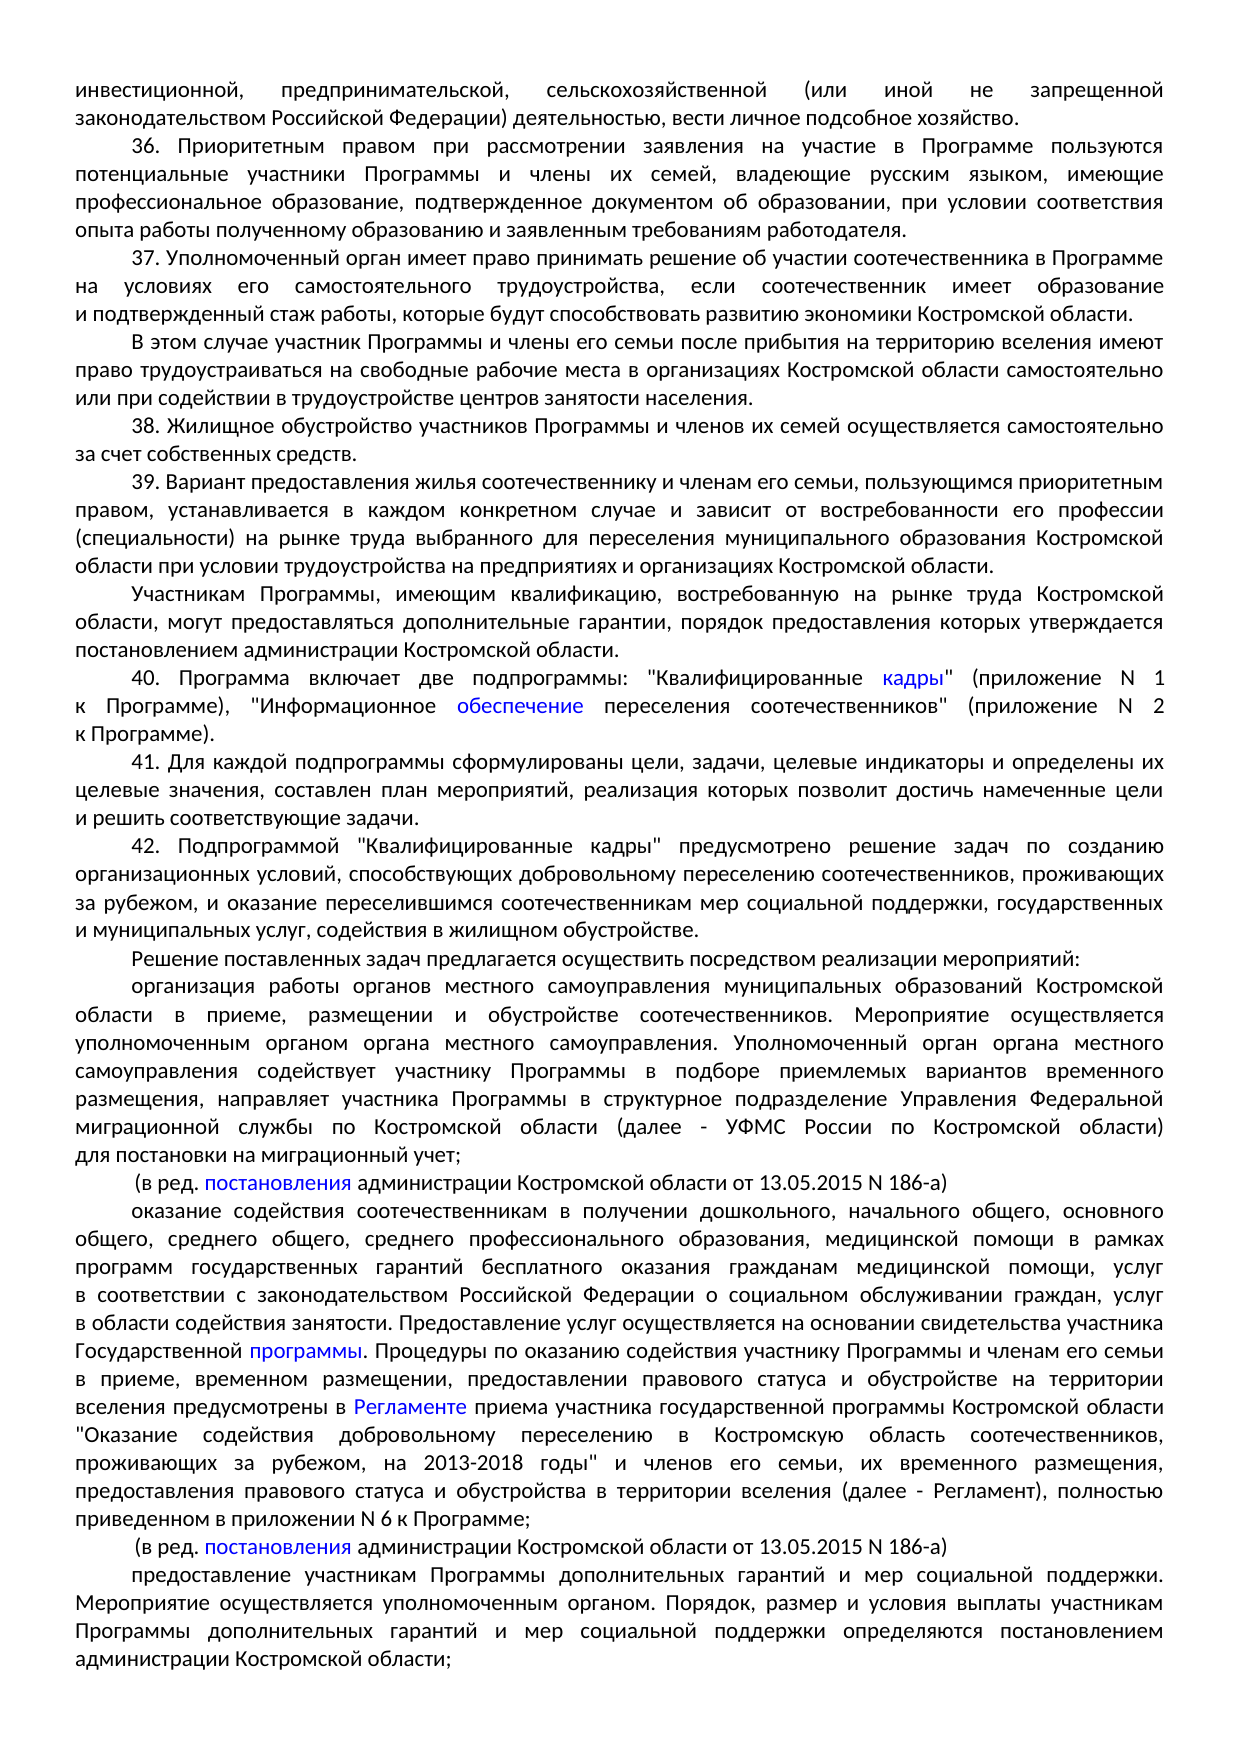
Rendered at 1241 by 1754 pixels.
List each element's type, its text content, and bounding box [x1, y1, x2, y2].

text 39. Вариант предоставления жилья соотечественнику и членам его семьи, пользующимся приоритетным правом, устанавливается в каждом конкретном случае и зависит от востребованности его профессии (специальности) на рынке труда выбранного для переселения муниципального образования Костромской области при условии трудоустройства на предприятиях и организациях Костромской области. [75, 467, 1165, 579]
text предоставление участникам Программы дополнительных гарантий и мер социальной поддержки. Мероприятие осуществляется уполномоченным органом. Порядок, размер и условия выплаты участникам Программы дополнительных гарантий и мер социальной поддержки определяются постановлением администрации Костромской области; [75, 1560, 1165, 1672]
text 36. Приоритетным правом при рассмотрении заявления на участие в Программе пользуются потенциальные участники Программы и члены их семей, владеющие русским языком, имеющие профессиональное образование, подтвержденное документом об образовании, при условии соответствия опыта работы полученному образованию и заявленным требованиям работодателя. [75, 131, 1165, 243]
text В этом случае участник Программы и члены его семьи после прибытия на территорию вселения имеют право трудоустраиваться на свободные рабочие места в организациях Костромской области самостоятельно или при содействии в трудоустройстве центров занятости населения. [75, 327, 1165, 411]
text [75, 75, 1165, 131]
text (в ред. постановления администрации Костромской области от 13.05.2015 N 186-а) [75, 1532, 1165, 1560]
text 42. Подпрограммой "Квалифицированные кадры" предусмотрено решение задач по созданию организационных условий, способствующих добровольному переселению соотечественников, проживающих за рубежом, и оказание переселившимся соотечественникам мер социальной поддержки, государственных и муниципальных услуг, содействия в жилищном обустройстве. [75, 832, 1165, 944]
text организация работы органов местного самоуправления муниципальных образований Костромской области в приеме, размещении и обустройстве соотечественников. Мероприятие осуществляется уполномоченным органом органа местного самоуправления. Уполномоченный орган органа местного самоуправления содействует участнику Программы в подборе приемлемых вариантов временного размещения, направляет участника Программы в структурное подразделение Управления Федеральной миграционной службы по Костромской области (далее - УФМС России по Костромской области) для постановки на миграционный учет; [75, 972, 1165, 1168]
text (в ред. постановления администрации Костромской области от 13.05.2015 N 186-а) [75, 1168, 1165, 1196]
text Решение поставленных задач предлагается осуществить посредством реализации мероприятий: [75, 944, 1165, 972]
text Участникам Программы, имеющим квалификацию, востребованную на рынке труда Костромской области, могут предоставляться дополнительные гарантии, порядок предоставления которых утверждается постановлением администрации Костромской области. [75, 579, 1165, 663]
text оказание содействия соотечественникам в получении дошкольного, начального общего, основного общего, среднего общего, среднего профессионального образования, медицинской помощи в рамках программ государственных гарантий бесплатного оказания гражданам медицинской помощи, услуг в соответствии с законодательством Российской Федерации о социальном обслуживании граждан, услуг в области содействия занятости. Предоставление услуг осуществляется на основании свидетельства участника Государственной программы. Процедуры по оказанию содействия участнику Программы и членам его семьи в приеме, временном размещении, предоставлении правового статуса и обустройстве на территории вселения предусмотрены в Регламенте приема участника государственной программы Костромской области "Оказание содействия добровольному переселению в Костромскую область соотечественников, проживающих за рубежом, на 2013-2018 годы" и членов его семьи, их временного размещения, предоставления правового статуса и обустройства в территории вселения (далее - Регламент), полностью приведенном в приложении N 6 к Программе; [75, 1196, 1165, 1532]
text 41. Для каждой подпрограммы сформулированы цели, задачи, целевые индикаторы и определены их целевые значения, составлен план мероприятий, реализация которых позволит достичь намеченные цели и решить соответствующие задачи. [75, 747, 1165, 832]
text 38. Жилищное обустройство участников Программы и членов их семей осуществляется самостоятельно за счет собственных средств. [75, 411, 1165, 467]
text 40. Программа включает две подпрограммы: "Квалифицированные кадры" (приложение N 1 к Программе), "Информационное обеспечение переселения соотечественников" (приложение N 2 к Программе). [75, 663, 1165, 747]
text 37. Уполномоченный орган имеет право принимать решение об участии соотечественника в Программе на условиях его самостоятельного трудоустройства, если соотечественник имеет образование и подтвержденный стаж работы, которые будут способствовать развитию экономики Костромской области. [75, 243, 1165, 327]
